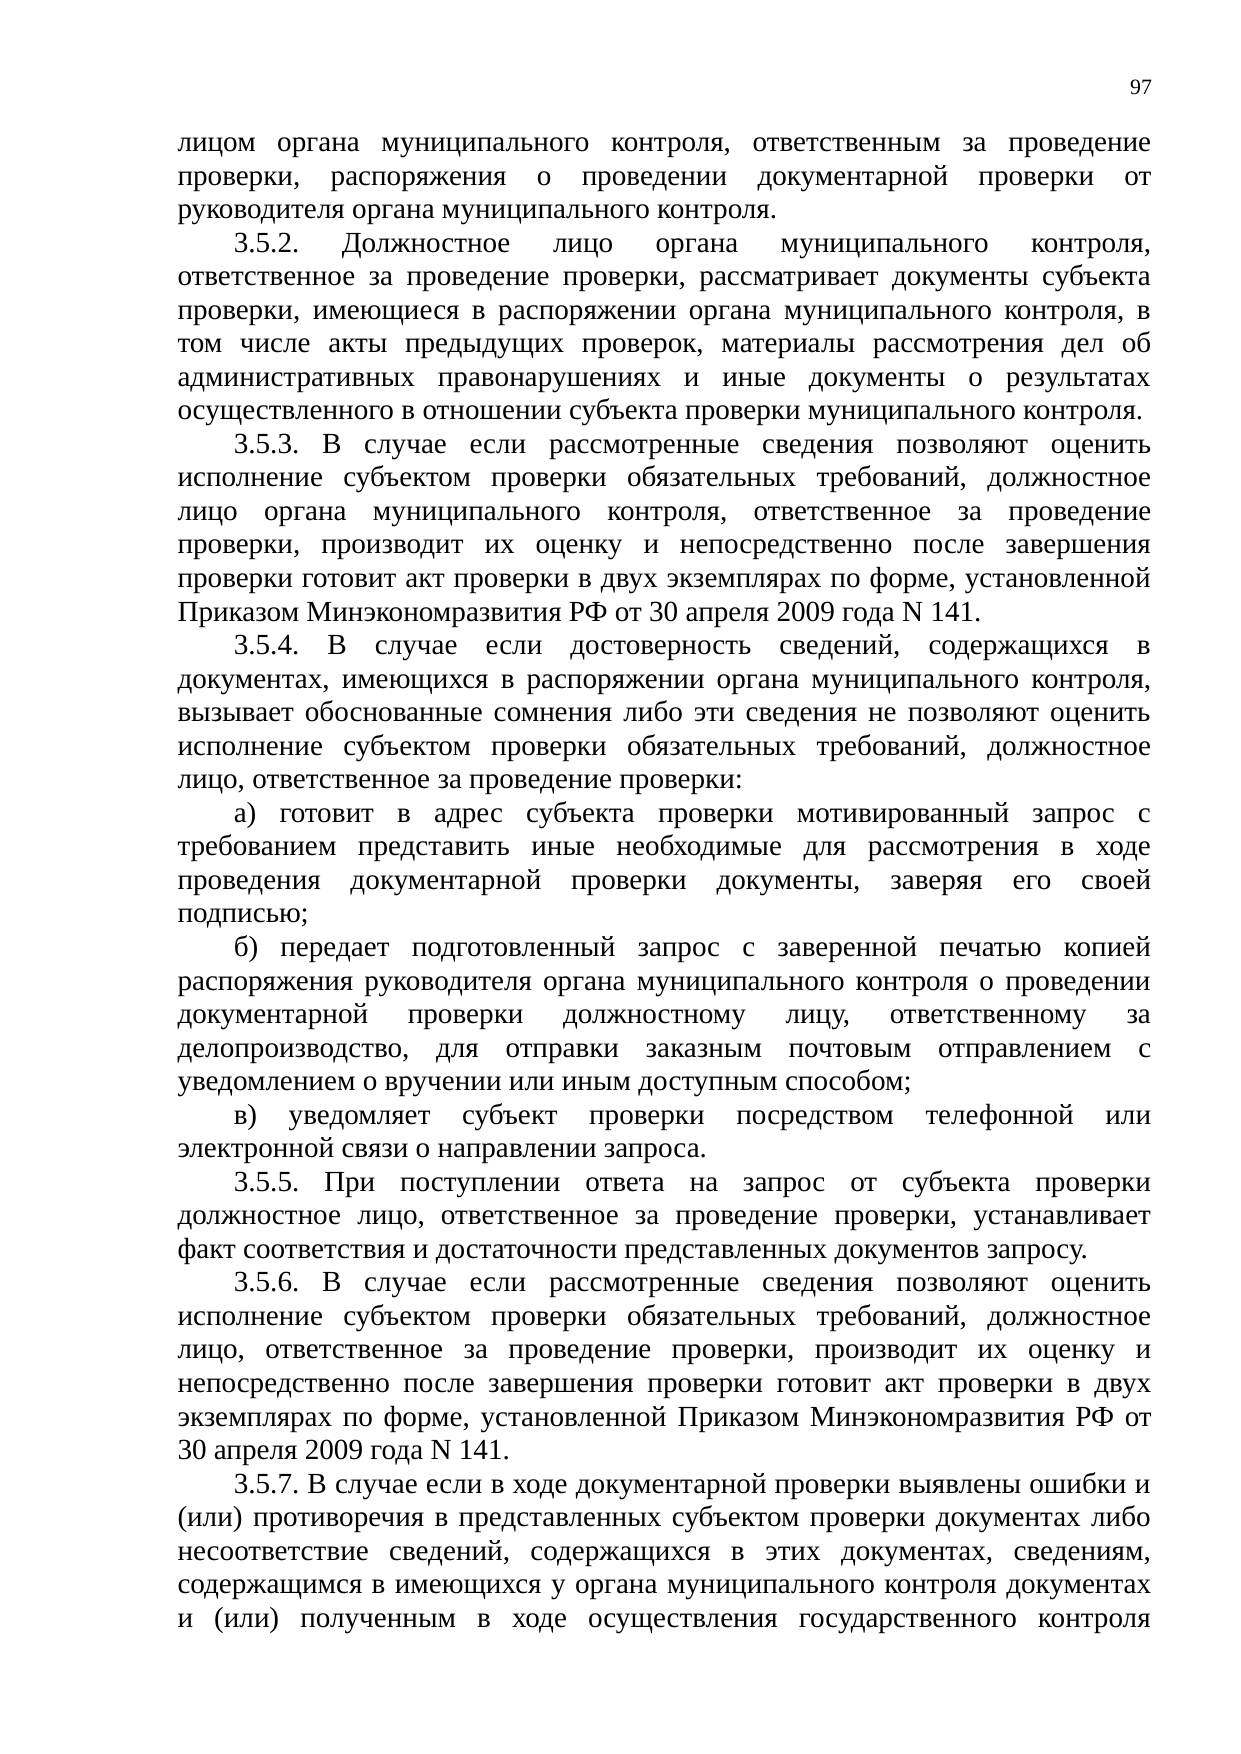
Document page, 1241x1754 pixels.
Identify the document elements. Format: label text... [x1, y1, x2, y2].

text 3.5.4. В случае если достоверность сведений, содержащихся в документах, имеющихся в распоряжении органа муниципального контроля, вызывает обоснованные сомнения либо эти сведения не позволяют оценить исполнение субъектом проверки обязательных требований, должностное лицо, ответственное за проведение проверки: [177, 627, 1152, 795]
text б) передает подготовленный запрос с заверенной печатью копией распоряжения руководителя органа муниципального контроля о проведении документарной проверки должностному лицу, ответственному за делопроизводство, для отправки заказным почтовым отправлением с уведомлением о вручении или иным доступным способом; [177, 929, 1152, 1097]
text 3.5.3. В случае если рассмотренные сведения позволяют оценить исполнение субъектом проверки обязательных требований, должностное лицо органа муниципального контроля, ответственное за проведение проверки, производит их оценку и непосредственно после завершения проверки готовит акт проверки в двух экземплярах по форме, установленной Приказом Минэкономразвития РФ от 30 апреля 2009 года N 141. [177, 426, 1152, 627]
text в) уведомляет субъект проверки посредством телефонной или электронной связи о направлении запроса. [177, 1097, 1152, 1164]
text а) готовит в адрес субъекта проверки мотивированный запрос с требованием представить иные необходимые для рассмотрения в ходе проведения документарной проверки документы, заверяя его своей подписью; [177, 795, 1152, 929]
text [177, 124, 1152, 225]
text 3.5.2. Должностное лицо органа муниципального контроля, ответственное за проведение проверки, рассматривает документы субъекта проверки, имеющиеся в распоряжении органа муниципального контроля, в том числе акты предыдущих проверок, материалы рассмотрения дел об административных правонарушениях и иные документы о результатах осуществленного в отношении субъекта проверки муниципального контроля. [177, 225, 1152, 426]
text 3.5.5. При поступлении ответа на запрос от субъекта проверки должностное лицо, ответственное за проведение проверки, устанавливает факт соответствия и достаточности представленных документов запросу. [177, 1164, 1152, 1264]
text 3.5.6. В случае если рассмотренные сведения позволяют оценить исполнение субъектом проверки обязательных требований, должностное лицо, ответственное за проведение проверки, производит их оценку и непосредственно после завершения проверки готовит акт проверки в двух экземплярах по форме, установленной Приказом Минэкономразвития РФ от 30 апреля 2009 года N 141. [177, 1264, 1152, 1466]
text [177, 1466, 1152, 1633]
